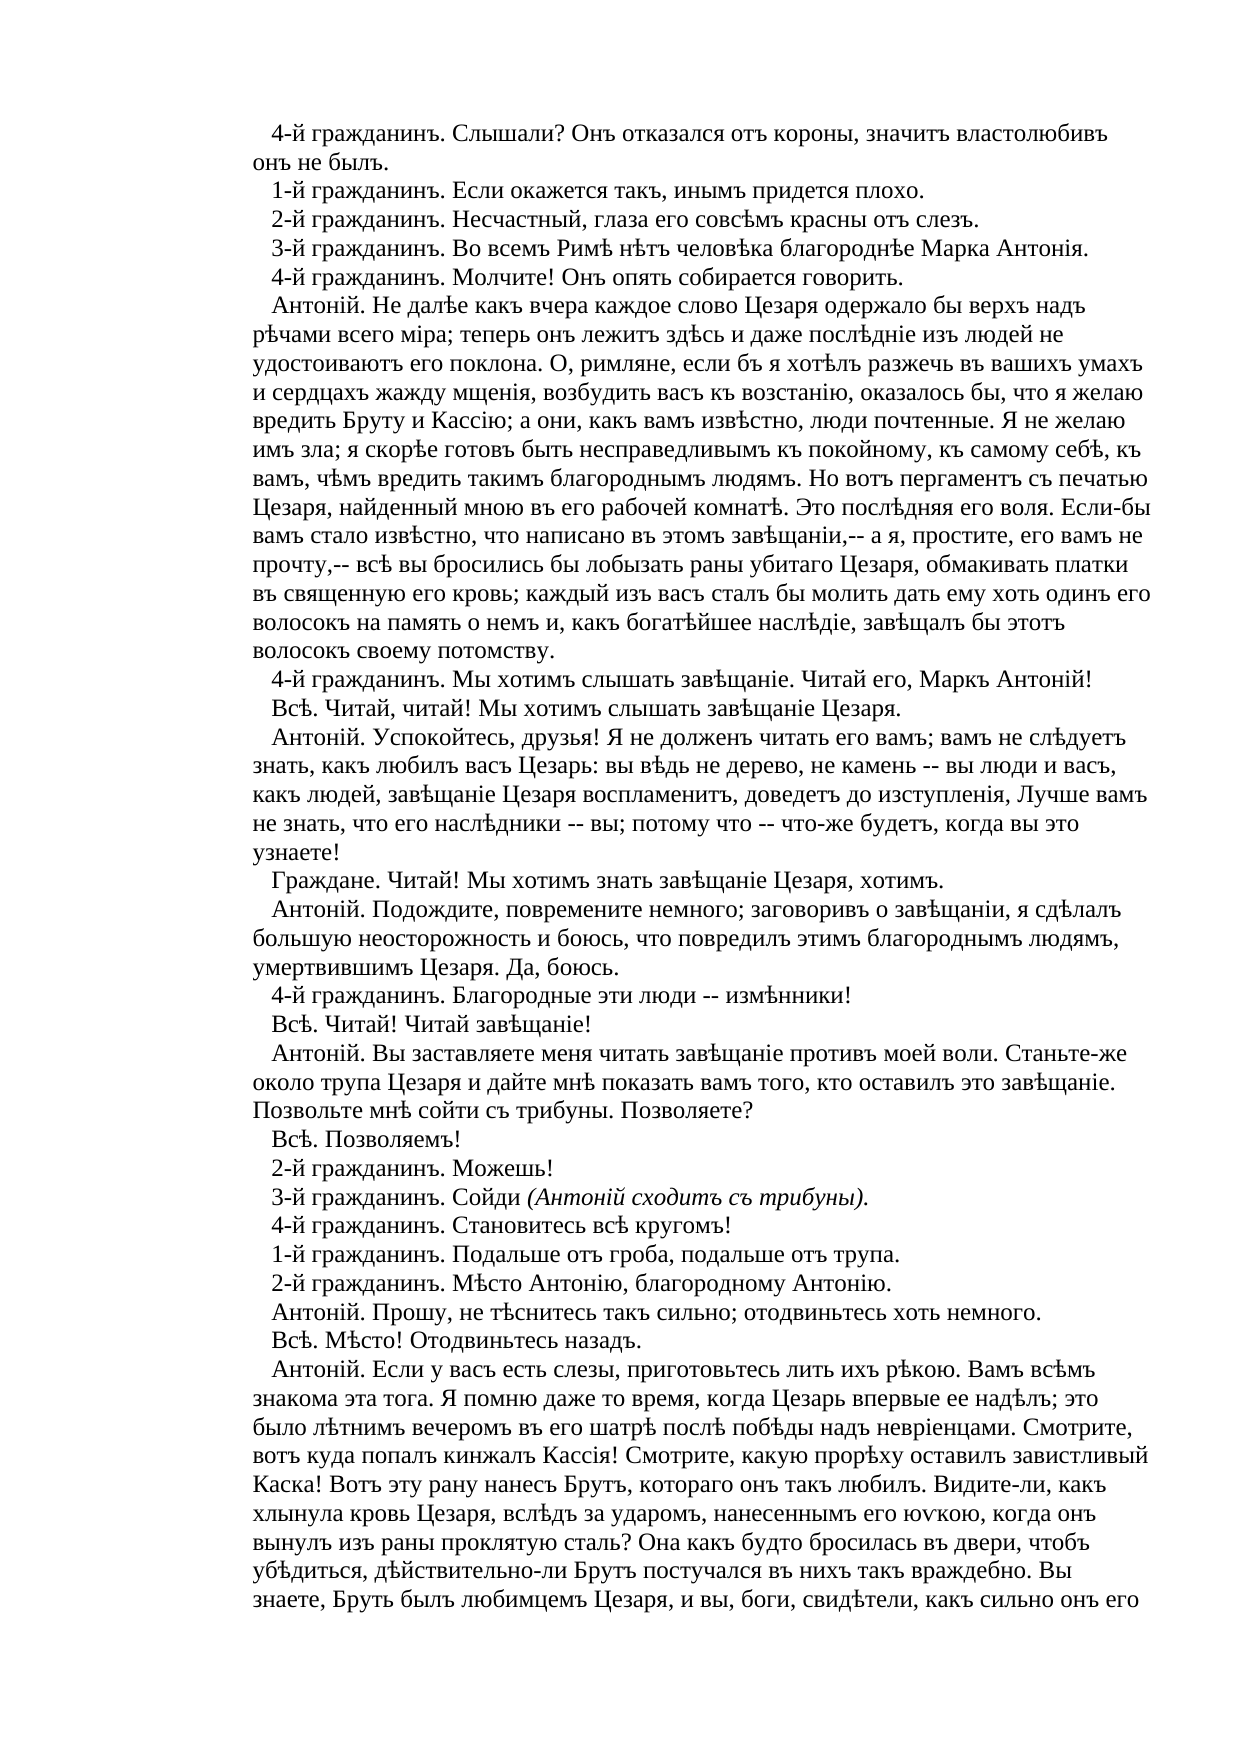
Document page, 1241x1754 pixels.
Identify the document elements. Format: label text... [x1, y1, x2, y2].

text 4-й гражданинъ. Слышали? Онъ отказался отъ короны, значитъ властолюбивъ онъ не былъ. [252, 118, 1152, 176]
text 2-й гражданинъ. Можешь! [252, 1153, 1152, 1182]
text 1-й гражданинъ. Если окажется такъ, инымъ придется плохо. [252, 176, 1152, 204]
text Антоній. Не далѣе какъ вчера каждое слово Цезаря одержало бы верхъ надъ рѣчами всего міра; теперь онъ лежитъ здѣсь и даже послѣдніе изъ людей не удостоиваютъ его поклона. О, римляне, если бъ я хотѣлъ разжечь въ вашихъ умахъ и сердцахъ жажду мщенія, возбудить васъ къ возстанію, оказалось бы, что я желаю вредить Бруту и Кассію; а они, какъ вамъ извѣстно, люди почтенные. Я не желаю имъ зла; я скорѣе готовъ быть несправедливымъ къ покойному, къ самому себѣ, къ вамъ, чѣмъ вредить такимъ благороднымъ людямъ. Но вотъ пергаментъ съ печатью Цезаря, найденный мною въ его рабочей комнатѣ. Это послѣдняя его воля. Если-бы вамъ стало извѣстно, что написано въ этомъ завѣщаніи,-- а я, простите, его вамъ не прочту,-- всѣ вы бросились бы лобызать раны убитаго Цезаря, обмакивать платки въ священную его кровь; каждый изъ васъ сталъ бы молить дать ему хоть одинъ его волосокъ на память о немъ и, какъ богатѣйшее наслѣдіе, завѣщалъ бы этотъ волосокъ своему потомству. [252, 291, 1152, 664]
text Антоній. Прошу, не тѣснитесь такъ сильно; отодвиньтесь хоть немного. [252, 1297, 1152, 1326]
text 4-й гражданинъ. Мы хотимъ слышать завѣщаніе. Читай его, Маркъ Антоній! [252, 664, 1152, 693]
text 3-й гражданинъ. Сойди (Антоній сходитъ съ трибуны). [252, 1182, 1152, 1211]
text 4-й гражданинъ. Молчите! Онъ опять собирается говорить. [252, 262, 1152, 291]
text Антоній. Успокойтесь, друзья! Я не долженъ читать его вамъ; вамъ не слѣдуетъ знать, какъ любилъ васъ Цезарь: вы вѣдь не дерево, не камень -- вы люди и васъ, какъ людей, завѣщаніе Цезаря воспламенитъ, доведетъ до изступленія, Лучше вамъ не знать, что его наслѣдники -- вы; потому что -- что-же будетъ, когда вы это узнаете! [252, 722, 1152, 866]
text Антоній. Вы заставляете меня читать завѣщаніе противъ моей воли. Станьте-же около трупа Цезаря и дайте мнѣ показать вамъ того, кто оставилъ это завѣщаніе. Позвольте мнѣ сойти съ трибуны. Позволяете? [252, 1038, 1152, 1124]
text 4-й гражданинъ. Благородные эти люди -- измѣнники! [252, 981, 1152, 1009]
text 1-й гражданинъ. Подальше отъ гроба, подальше отъ трупа. [252, 1239, 1152, 1268]
text 3-й гражданинъ. Во всемъ Римѣ нѣтъ человѣка благороднѣе Марка Антонія. [252, 233, 1152, 262]
text Всѣ. Читай, читай! Мы хотимъ слышать завѣщаніе Цезаря. [252, 693, 1152, 722]
text 2-й гражданинъ. Несчастный, глаза его совсѣмъ красны отъ слезъ. [252, 204, 1152, 233]
text Антоній. Подождите, повремените немного; заговоривъ о завѣщаніи, я сдѣлалъ большую неосторожность и боюсь, что повредилъ этимъ благороднымъ людямъ, умертвившимъ Цезаря. Да, боюсь. [252, 894, 1152, 981]
text 2-й гражданинъ. Мѣсто Антонію, благородному Антонію. [252, 1268, 1152, 1297]
text Всѣ. Позволяемъ! [252, 1124, 1152, 1153]
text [252, 1354, 1152, 1613]
text 4-й гражданинъ. Становитесь всѣ кругомъ! [252, 1211, 1152, 1239]
text Всѣ. Мѣсто! Отодвиньтесь назадъ. [252, 1326, 1152, 1354]
text Всѣ. Читай! Читай завѣщаніе! [252, 1009, 1152, 1038]
text Граждане. Читай! Мы хотимъ знать завѣщаніе Цезаря, хотимъ. [252, 866, 1152, 894]
